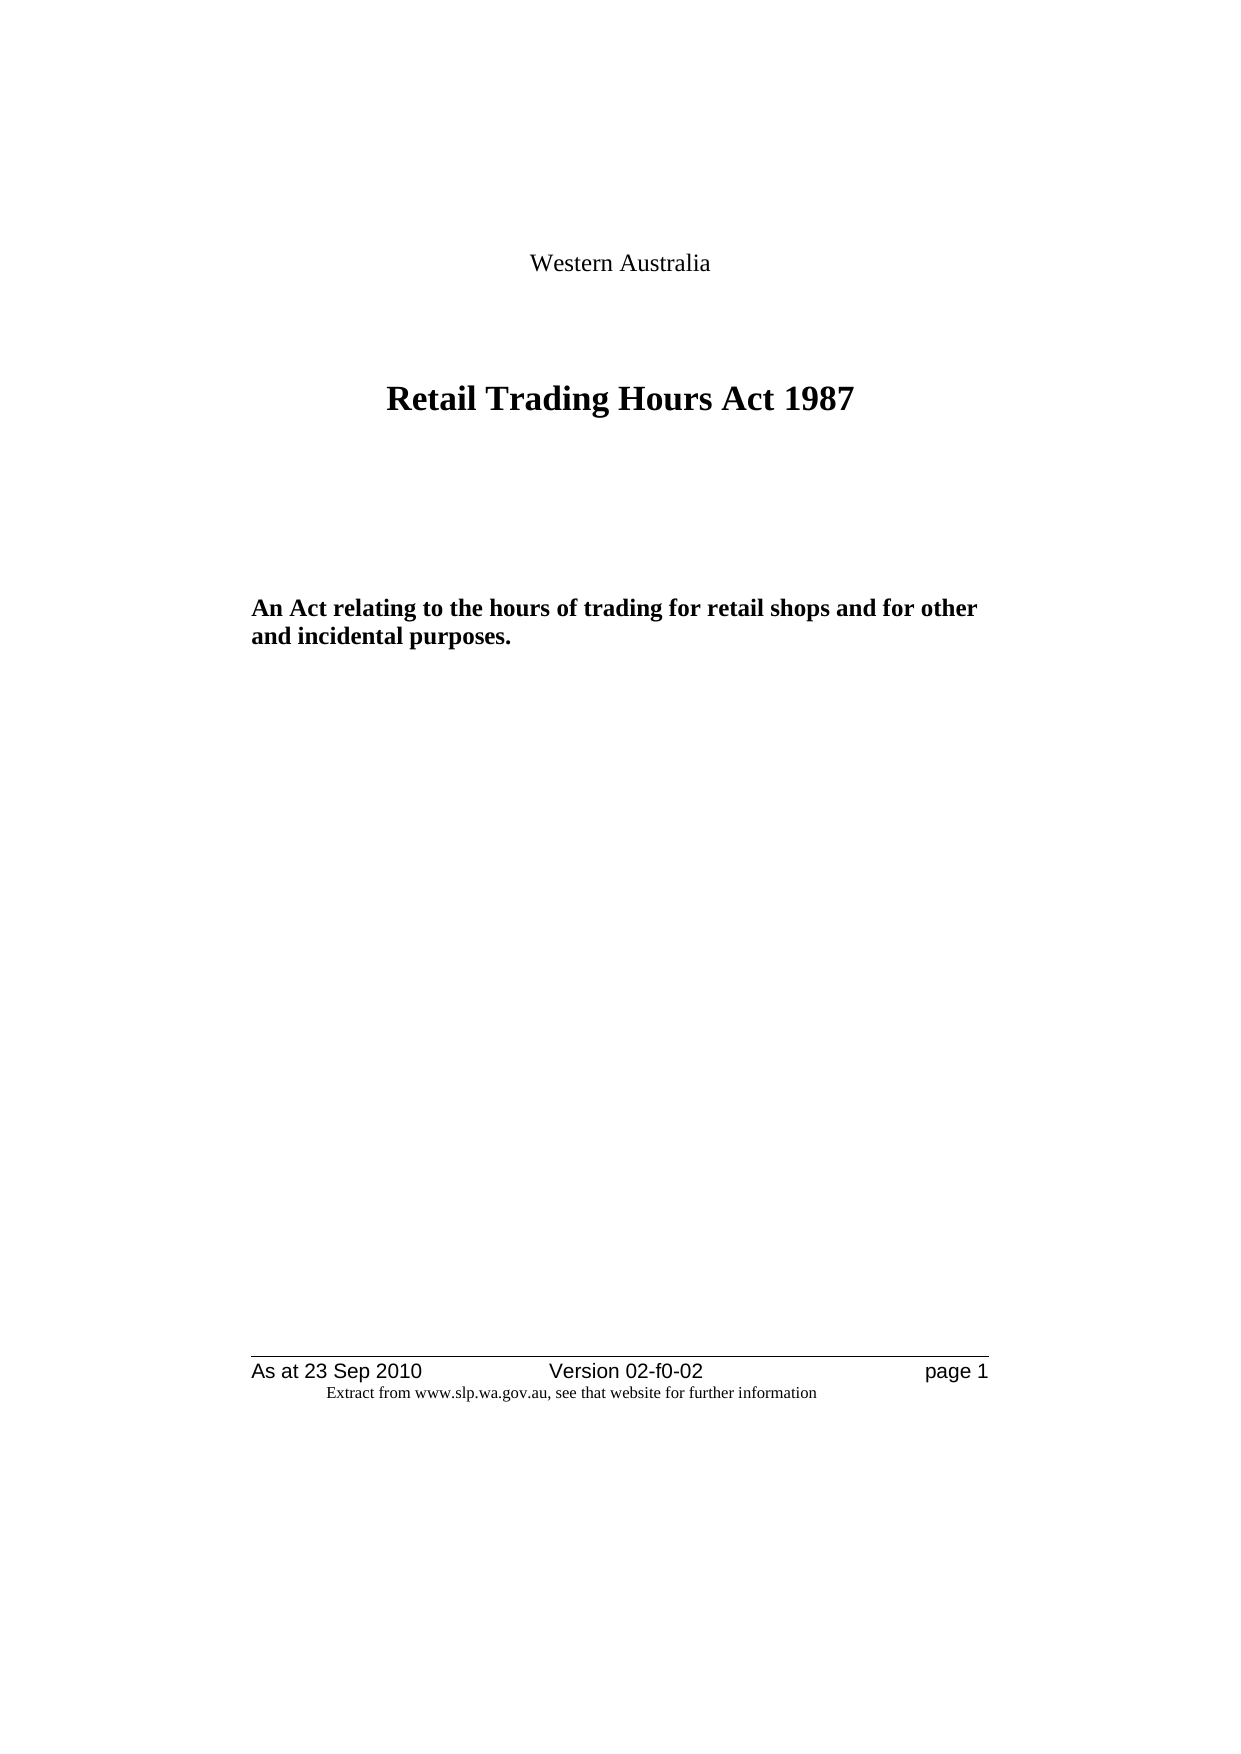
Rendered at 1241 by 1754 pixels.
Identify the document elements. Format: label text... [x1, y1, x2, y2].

text Retail Trading Hours Act 1987 [251, 377, 989, 418]
title An Act relating to the hours of trading for retail shops and for other and incidental purposes. [251, 593, 989, 650]
text Western Australia [251, 248, 989, 277]
